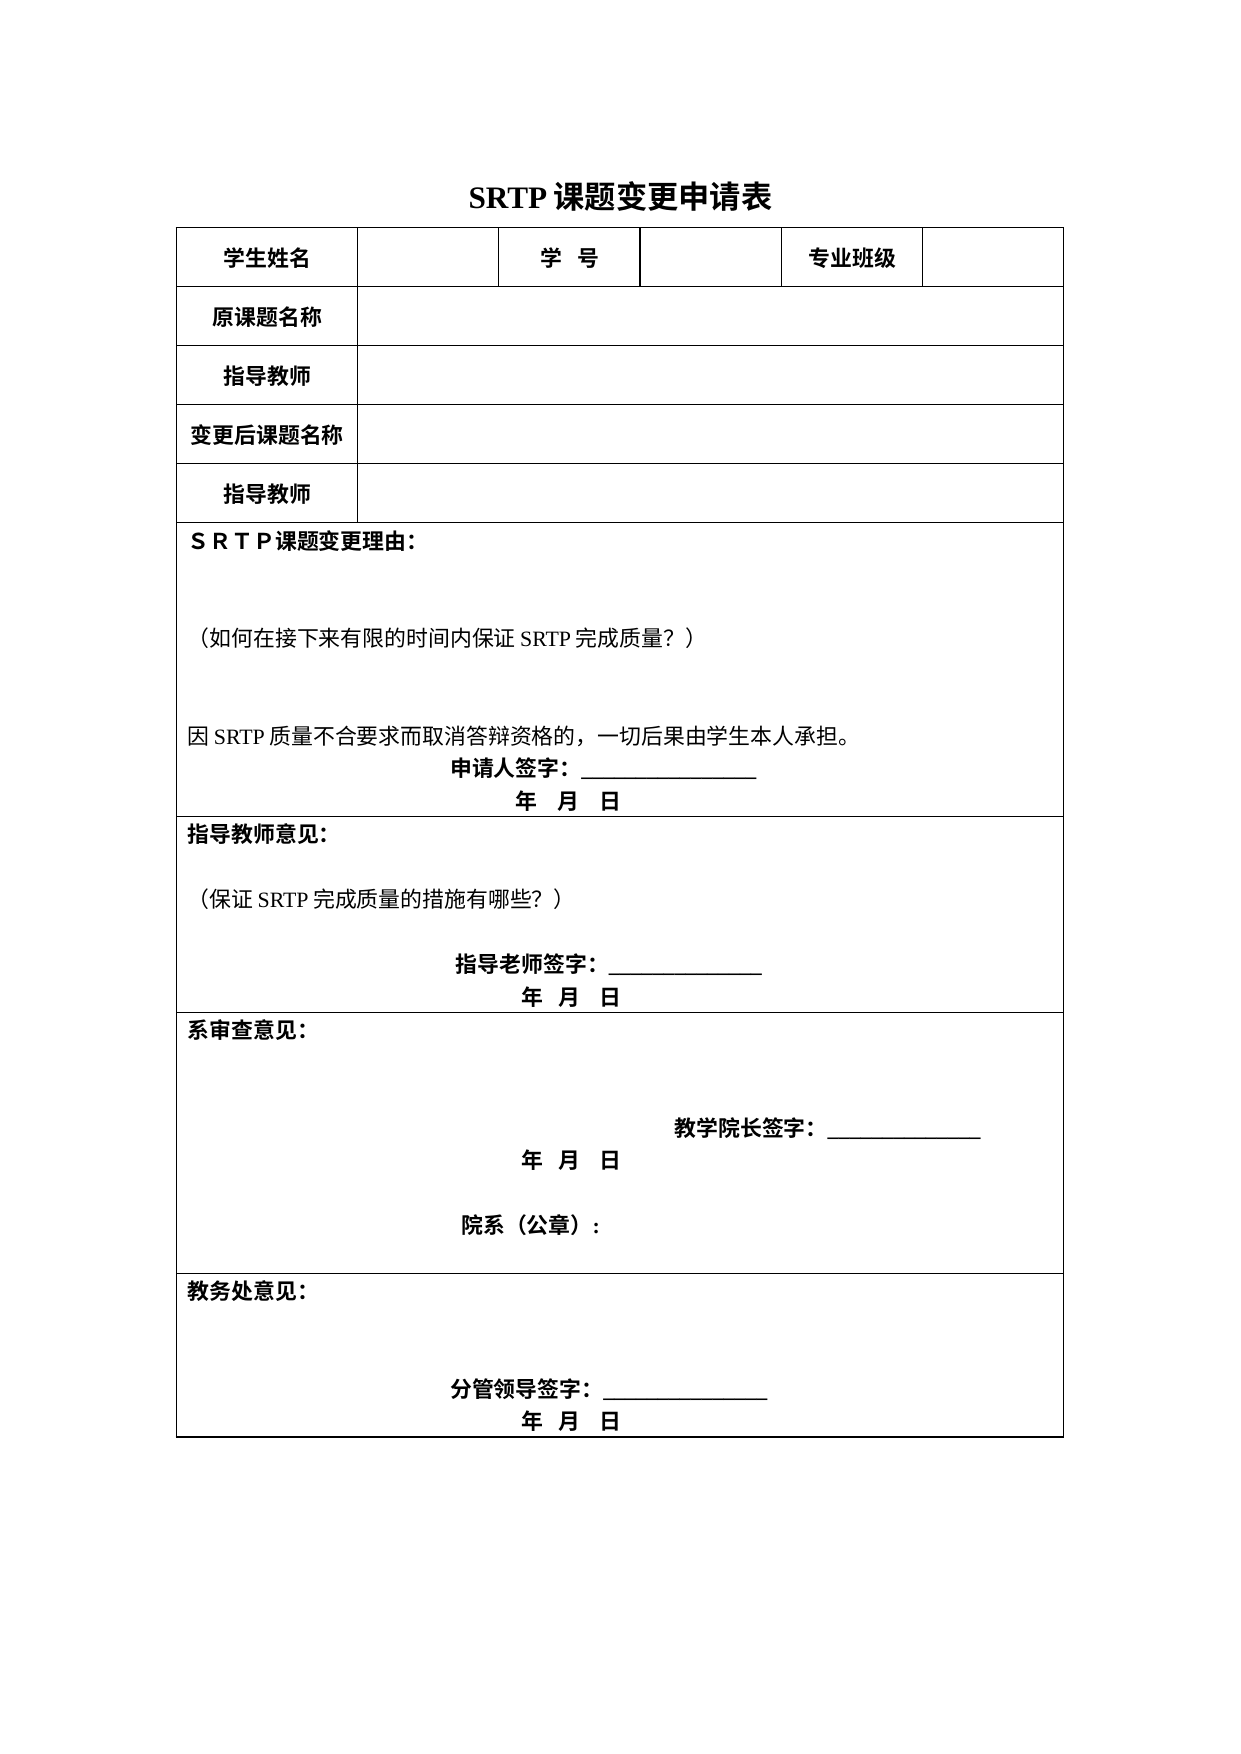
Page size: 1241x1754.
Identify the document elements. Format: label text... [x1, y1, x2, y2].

table_cell 教务处意见： 分管领导签字：_______________ 年 月 日 [177, 1274, 1063, 1436]
table_cell [358, 405, 1063, 463]
text SRTP课题变更申请表 [187, 162, 1053, 227]
table_header 专业班级 [782, 228, 922, 286]
table_header [923, 228, 1063, 286]
table_cell 指导教师 [177, 464, 357, 522]
table_header [641, 228, 781, 286]
table_cell ＳＲＴＰ课题变更理由： （如何在接下来有限的时间内保证SRTP完成质量？） 因SRTP质量不合要求而取消答辩资格的，一切后果由学生本人承担。 申请人签字：________________ 年 月 日 [177, 523, 1063, 816]
table_cell [358, 287, 1063, 345]
table_header 学 号 [499, 228, 639, 286]
table_cell [358, 464, 1063, 522]
table_cell 变更后课题名称 [177, 405, 357, 463]
table_cell [358, 346, 1063, 404]
table_cell 系审查意见： 教学院长签字：______________ 年 月 日 院系（公章）: [177, 1013, 1063, 1273]
table_header [358, 228, 498, 286]
table_header 学生姓名 [177, 228, 357, 286]
table_cell 指导教师 [177, 346, 357, 404]
table_cell 原课题名称 [177, 287, 357, 345]
table_cell 指导教师意见： （保证SRTP完成质量的措施有哪些？） 指导老师签字：______________ 年 月 日 [177, 817, 1063, 1012]
